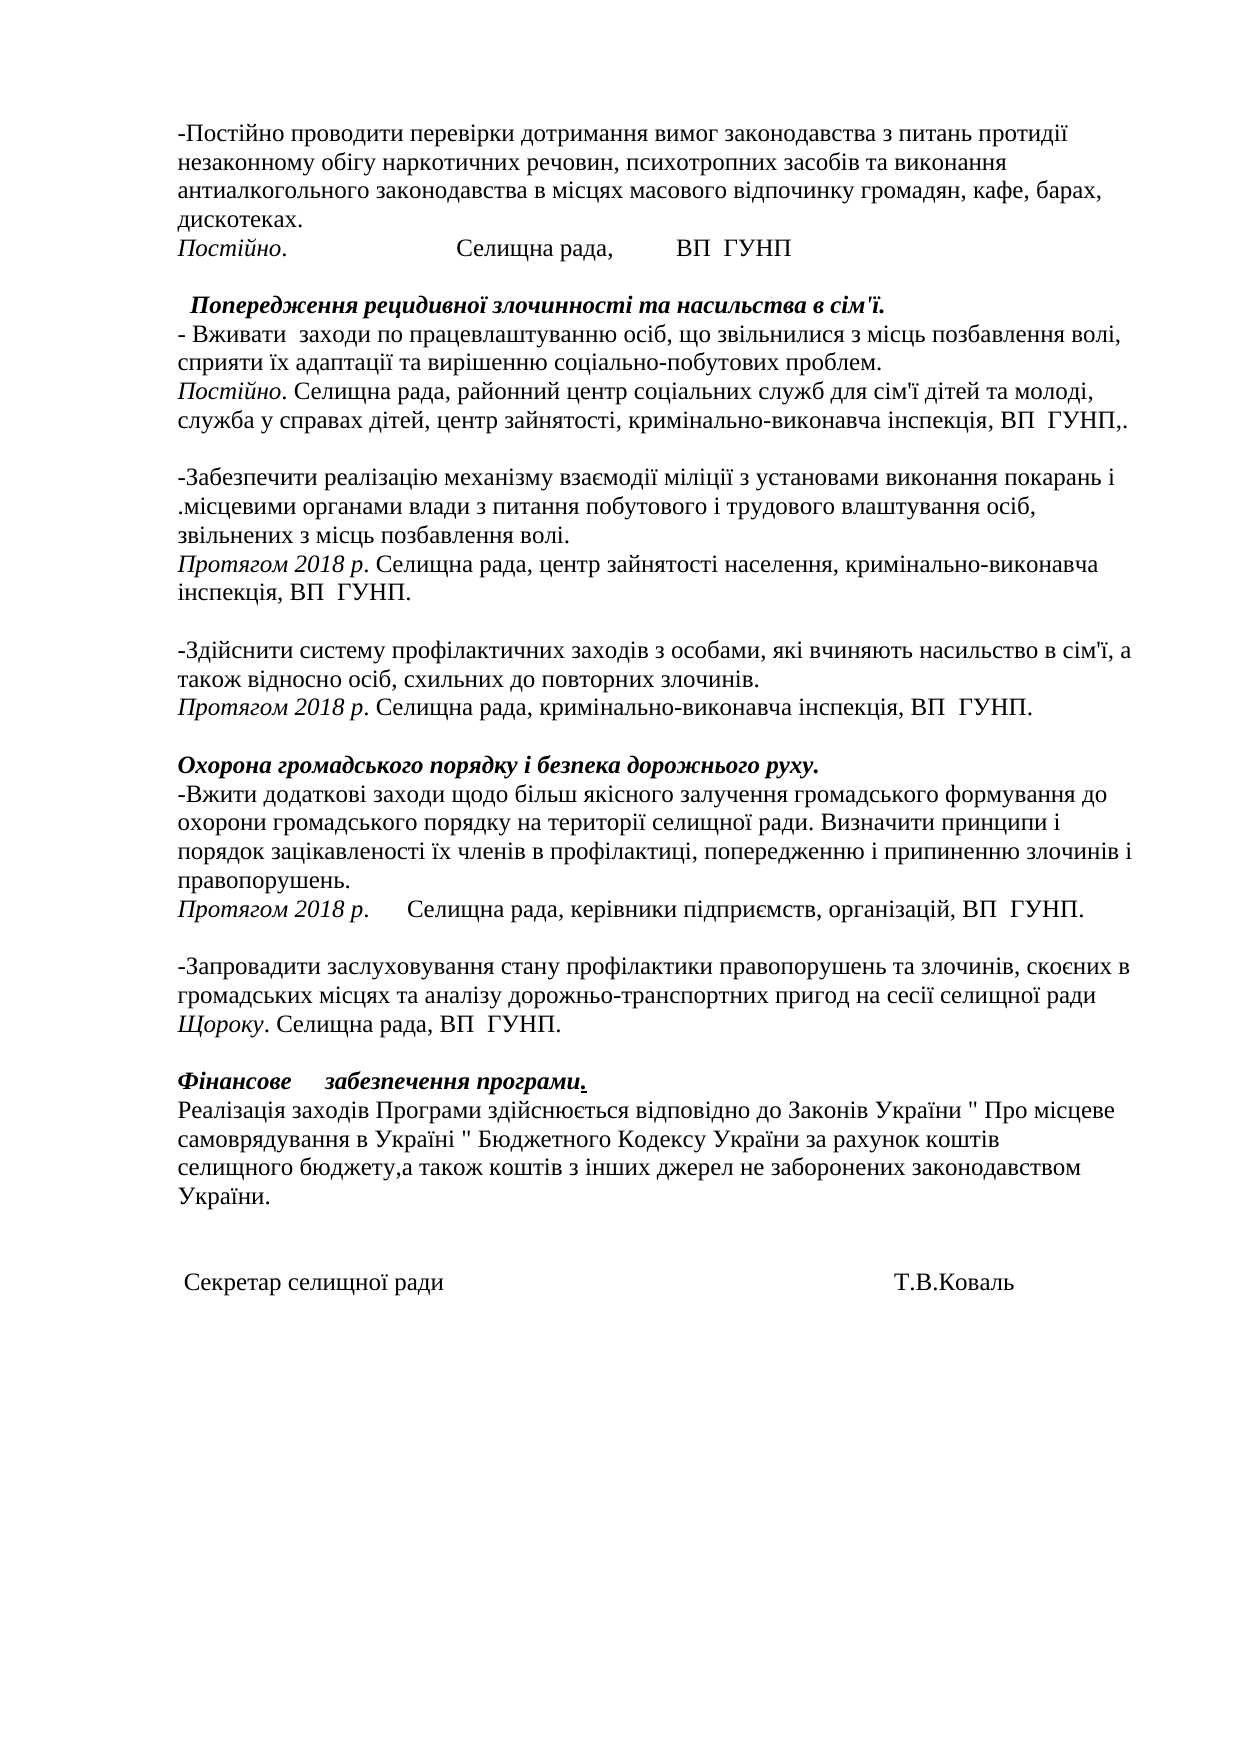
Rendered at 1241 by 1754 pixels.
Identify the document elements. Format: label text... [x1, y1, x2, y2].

text -Постійно проводити перевірки дотримання вимог законодавства з питань протидії незаконному обігу наркотичних речовин, психотропних засобів та виконання антиалкогольного законодавства в місцях масового відпочинку громадян, кафе, барах, [177, 118, 1152, 204]
text дискотеках. [177, 204, 1152, 233]
text Постійно. Селищна рада, ВП ГУНП [177, 233, 1152, 262]
text - Вживати заходи по працевлаштуванню осіб, що звільнилися з місць позбавлення волі, сприяти їх адаптації та вирішенню соціально-побутових проблем. [177, 319, 1152, 376]
text Постійно. Селищна рада, районний центр соціальних служб для сім'ї дітей та молоді, служба у справах дітей, центр зайнятості, кримінально-виконавча інспекція, ВП ГУНП,. [177, 376, 1152, 434]
text -Здійснити систему профілактичних заходів з особами, які вчиняють насильство в сім'ї, а також відносно осіб, схильних до повторних злочинів. [177, 635, 1152, 692]
text Протягом 2018 р. Селищна рада, центр зайнятості населення, кримінально-виконавча інспекція, ВП ГУНП. [177, 549, 1152, 606]
text Протягом 2018 р. Селищна рада, керівники підприємств, організацій, ВП ГУНП. [177, 894, 1152, 922]
text Протягом 2018 р. Селищна рада, кримінально-виконавча інспекція, ВП ГУНП. [177, 692, 1152, 721]
text -Запровадити заслуховування стану профілактики правопорушень та злочинів, скоєних в громадських місцях та аналізу дорожньо-транспортних пригод на сесії селищної ради Щороку. Селищна рада, ВП ГУНП. [177, 951, 1152, 1037]
text Фінансове забезпечення програми. [177, 1066, 1152, 1095]
text Реалізація заходів Програми здійснюється відповідно до Законів України " Про місцеве самоврядування в Україні " Бюджетного Кодексу України за рахунок коштів селищного бюджету,а також коштів з інших джерел не заборонених законодавством України. [177, 1095, 1152, 1210]
text Секретар селищної ради Т.В.Коваль [177, 1267, 1152, 1296]
text Охорона громадського порядку і безпека дорожнього руху. [177, 750, 1152, 779]
text Попередження рецидивної злочинності та насильства в сім'ї. [177, 290, 1152, 319]
text -Забезпечити реалізацію механізму взаємодії міліції з установами виконання покарань і .місцевими органами влади з питання побутового і трудового влаштування осіб, звільнених з місць позбавлення волі. [177, 462, 1152, 549]
text -Вжити додаткові заходи щодо більш якісного залучення громадського формування до охорони громадського порядку на території селищної ради. Визначити принципи і порядок зацікавленості їх членів в профілактиці, попередженню і припиненню злочинів і правопорушень. [177, 779, 1152, 894]
